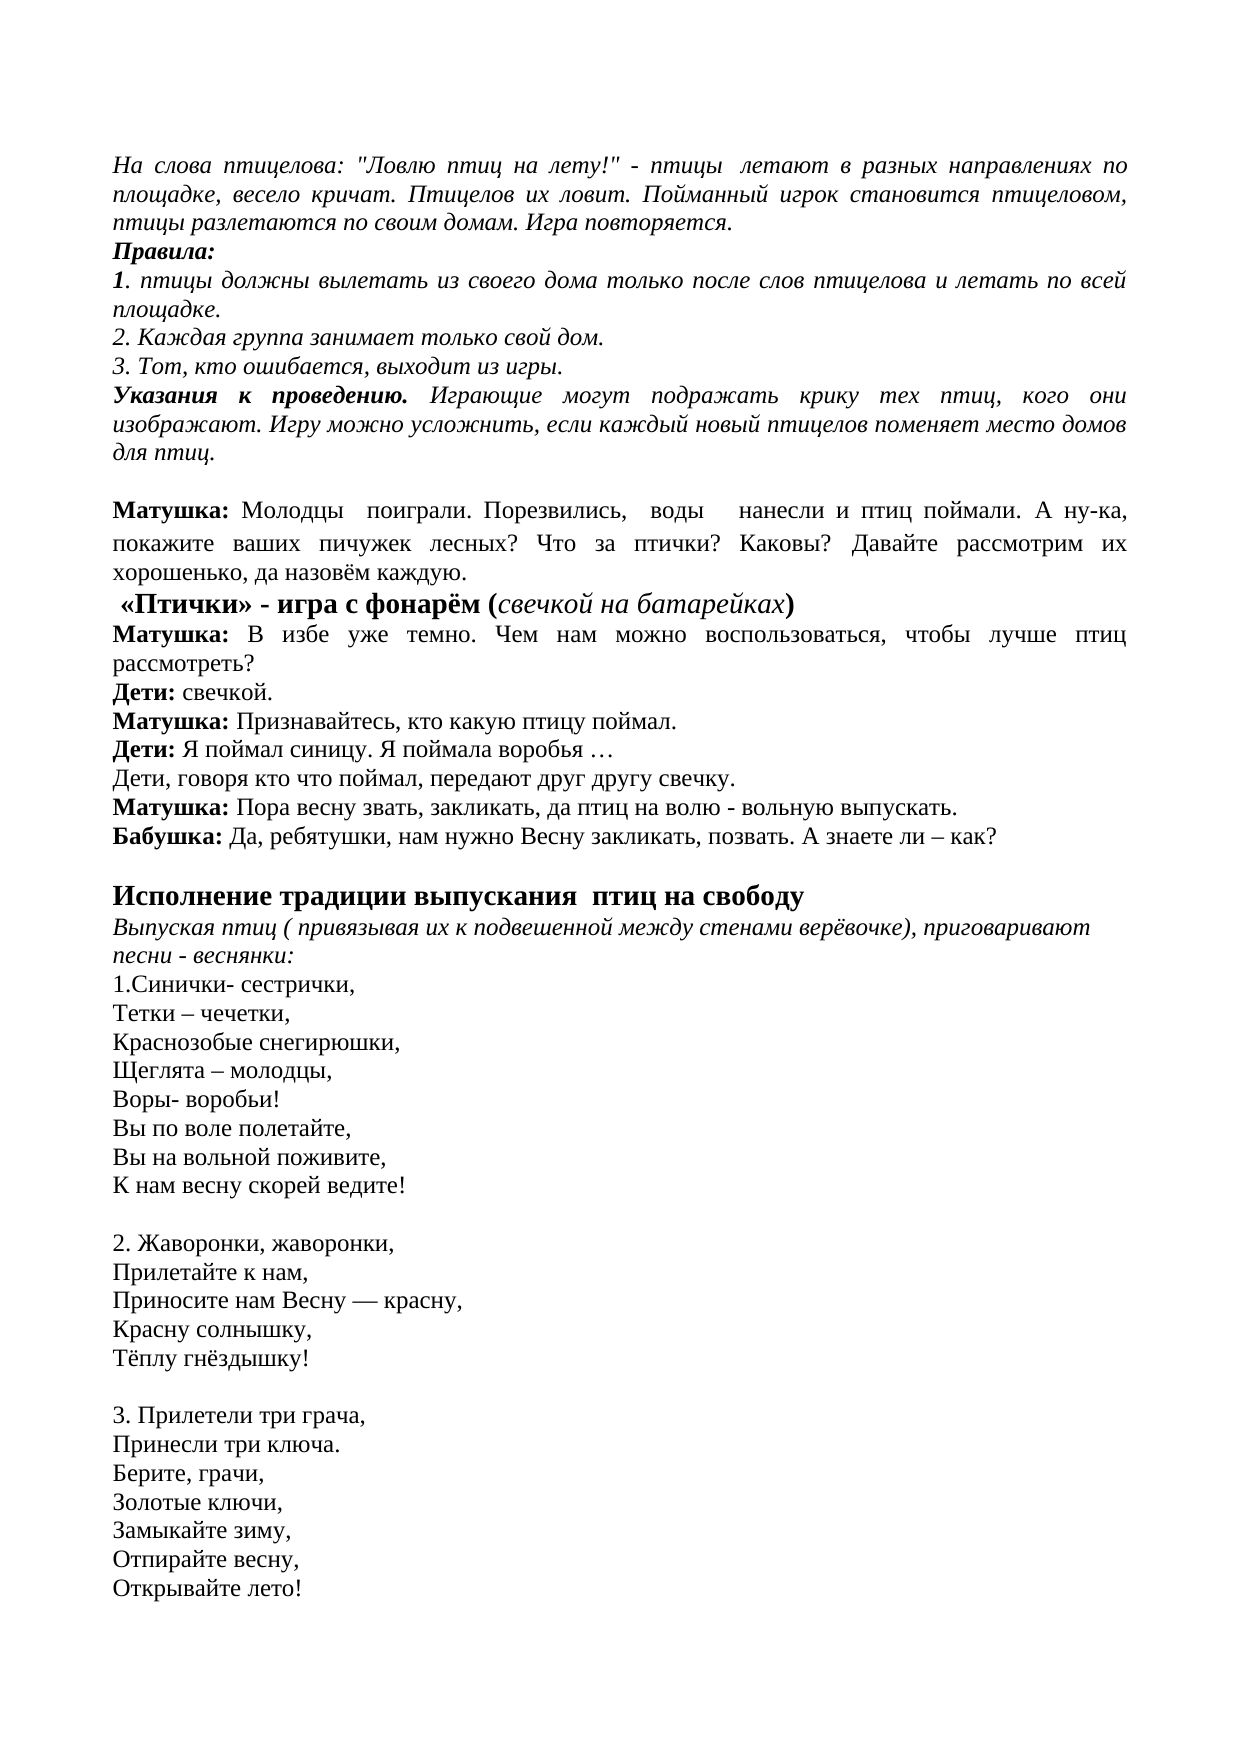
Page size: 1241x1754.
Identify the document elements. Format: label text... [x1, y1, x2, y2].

text Матушка: Пора весну звать, закликать, да птиц на волю - вольную выпускать. [112, 792, 1128, 821]
text Отпирайте весну, [112, 1544, 1128, 1573]
text Красну солнышку, [112, 1314, 1128, 1343]
text Замыкайте зиму, [112, 1516, 1128, 1544]
text Указания к проведению. Играющие могут подражать крику тех птиц, кого они изображают. Игру можно усложнить, если каждый новый птицелов поменяет место домов для птиц. [112, 380, 1128, 466]
text 3. Тот, кто ошибается, выходит из игры. [112, 351, 1128, 380]
text 2. Каждая группа занимает только свой дом. [112, 322, 1128, 351]
text Прилетайте к нам, [112, 1257, 1128, 1286]
text Тетки – чечетки, [112, 998, 1128, 1027]
text 1. птицы должны вылетать из своего дома только после слов птицелова и летать по всей площадке. [112, 265, 1128, 322]
text Матушка: В избе уже темно. Чем нам можно воспользоваться, чтобы лучше птиц рассмотреть? [112, 619, 1128, 677]
text Бабушка: Да, ребятушки, нам нужно Весну закликать, позвать. А знаете ли – как? [112, 821, 1128, 849]
text Матушка: Признавайтесь, кто какую птицу поймал. [112, 706, 1128, 734]
text Воры- воробьи! [112, 1084, 1128, 1113]
text Тёплу гнёздышку! [112, 1343, 1128, 1372]
text Правила: [112, 236, 1128, 265]
text На слова птицелова: "Ловлю птиц на лету!" - птицы летают в разных направлениях по площадке, весело кричат. Птицелов их ловит. Пойманный игрок становится птицеловом, птицы разлетаются по своим домам. Игра повторяется. [112, 150, 1128, 236]
text Дети: Я поймал синицу. Я поймала воробья … [112, 734, 1128, 763]
text Дети, говоря кто что поймал, передают друг другу свечку. [112, 763, 1128, 792]
text Вы по воле полетайте, [112, 1113, 1128, 1142]
text Принесли три ключа. [112, 1429, 1128, 1458]
text Открывайте лето! [112, 1573, 1128, 1602]
text Вы на вольной поживите, [112, 1142, 1128, 1171]
text Щеглята – молодцы, [112, 1056, 1128, 1084]
text Золотые ключи, [112, 1487, 1128, 1516]
text «Птички» - игра с фонарём (свечкой на батарейках) [112, 586, 1128, 619]
text Приносите нам Весну — красну, [112, 1286, 1128, 1314]
text Краснозобые снегирюшки, [112, 1027, 1128, 1056]
text Матушка: Молодцы поиграли. Порезвились, воды нанесли и птиц поймали. А ну-ка, покажите ваших пичужек лесных? Что за птички? Каковы? Давайте рассмотрим их хорошенько, да назовём каждую. [112, 495, 1128, 586]
text Выпуская птиц ( привязывая их к подвешенной между стенами верёвочке), приговаривают песни - веснянки: [112, 912, 1128, 969]
text 1.Синички- сестрички, [112, 969, 1128, 998]
text 3. Прилетели три грача, [112, 1401, 1128, 1429]
text Исполнение традиции выпускания птиц на свободу [112, 878, 1128, 912]
text Дети: свечкой. [112, 677, 1128, 706]
text Берите, грачи, [112, 1458, 1128, 1487]
text К нам весну скорей ведите! [112, 1171, 1128, 1199]
text 2. Жаворонки, жаворонки, [112, 1228, 1128, 1257]
